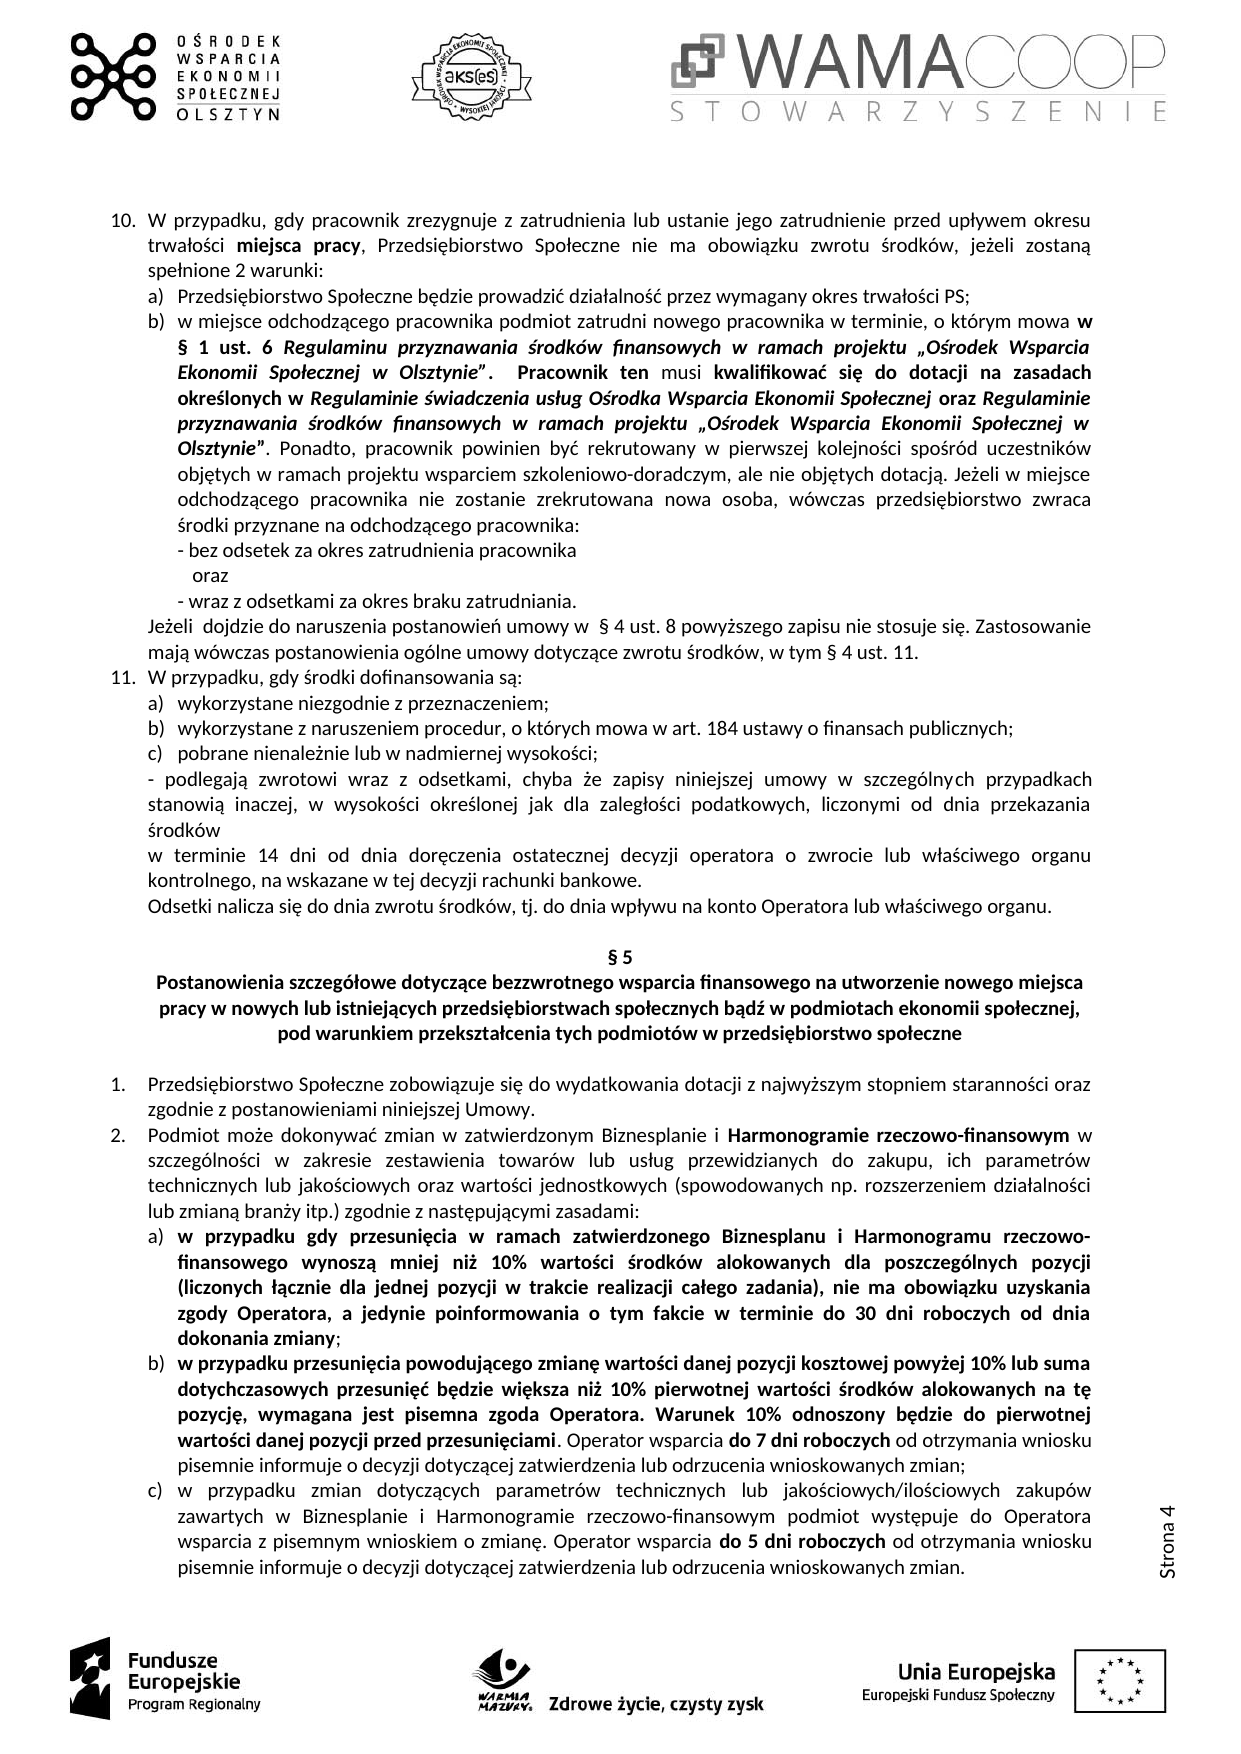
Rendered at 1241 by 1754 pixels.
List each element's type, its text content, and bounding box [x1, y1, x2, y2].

text Odsetki nalicza się do dnia zwrotu środków, tj. do dnia wpływu na konto Operatora lub właściwego organu. [148, 893, 1092, 918]
text § 5 [148, 944, 1092, 969]
list Postanowienia szczegółowe dotyczące bezzwrotnego wsparcia finansowego na utworzenie nowego miejsca pracy w nowych lub istniejących przedsiębiorstwach społecznych bądź w podmiotach ekonomii społecznej, pod warunkiem przekształcenia tych podmiotów w przedsiębiorstwo społeczne [148, 969, 1092, 1046]
list Jeżeli dojdzie do naruszenia postanowień umowy w § 4 ust. 8 powyższego zapisu nie stosuje się. Zastosowanie mają wówczas postanowienia ogólne umowy dotyczące zwrotu środków, w tym § 4 ust. 11. [148, 613, 1092, 664]
list Podmiot może dokonywać zmian w zatwierdzonym Biznesplanie i Harmonogramie rzeczowo-finansowym w szczególności w zakresie zestawienia towarów lub usług przewidzianych do zakupu, ich parametrów technicznych lub jakościowych oraz wartości jednostkowych (spowodowanych np. rozszerzeniem działalności lub zmianą branży itp.) zgodnie z następującymi zasadami: [110, 1122, 1092, 1223]
list w przypadku gdy przesunięcia w ramach zatwierdzonego Biznesplanu i Harmonogramu rzeczowo-finansowego wynoszą mniej niż 10% wartości środków alokowanych dla poszczególnych pozycji (liczonych łącznie dla jednej pozycji w trakcie realizacji całego zadania), nie ma obowiązku uzyskania zgody Operatora, a jedynie poinformowania o tym fakcie w terminie do 30 dni roboczych od dnia dokonania zmiany; [148, 1223, 1092, 1351]
list pobrane nienależnie lub w nadmiernej wysokości; [148, 741, 1092, 766]
list w przypadku przesunięcia powodującego zmianę wartości danej pozycji kosztowej powyżej 10% lub suma dotychczasowych przesunięć będzie większa niż 10% pierwotnej wartości środków alokowanych na tę pozycję, wymagana jest pisemna zgoda Operatora. Warunek 10% odnoszony będzie do pierwotnej wartości danej pozycji przed przesunięciami. Operator wsparcia do 7 dni roboczych od otrzymania wniosku pisemnie informuje o decyzji dotyczącej zatwierdzenia lub odrzucenia wnioskowanych zmian; [148, 1351, 1092, 1478]
list Przedsiębiorstwo Społeczne zobowiązuje się do wydatkowania dotacji z najwyższym stopniem staranności oraz zgodnie z postanowieniami niniejszej Umowy. [110, 1071, 1092, 1122]
picture [0, 0, 1241, 1754]
list oraz [192, 563, 1092, 588]
list w przypadku zmian dotyczących parametrów technicznych lub jakościowych/ilościowych zakupów zawartych w Biznesplanie i Harmonogramie rzeczowo-finansowym podmiot występuje do Operatora wsparcia z pisemnym wnioskiem o zmianę. Operator wsparcia do 5 dni roboczych od otrzymania wniosku pisemnie informuje o decyzji dotyczącej zatwierdzenia lub odrzucenia wnioskowanych zmian. [148, 1478, 1092, 1579]
list w miejsce odchodzącego pracownika podmiot zatrudni nowego pracownika w terminie, o którym mowa w § 1 ust. 6 Regulaminu przyznawania środków finansowych w ramach projektu „Ośrodek Wsparcia Ekonomii Społecznej w Olsztynie”. Pracownik ten musi kwalifikować się do dotacji na zasadach określonych w Regulaminie świadczenia usług Ośrodka Wsparcia Ekonomii Społecznej oraz Regulaminie przyznawania środków finansowych w ramach projektu „Ośrodek Wsparcia Ekonomii Społecznej w Olsztynie”. Ponadto, pracownik powinien być rekrutowany w pierwszej kolejności spośród uczestników objętych w ramach projektu wsparciem szkoleniowo-doradczym, ale nie objętych dotacją. Jeżeli w miejsce odchodzącego pracownika nie zostanie zrekrutowana nowa osoba, wówczas przedsiębiorstwo zwraca środki przyznane na odchodzącego pracownika: [148, 308, 1092, 537]
text - podlegają zwrotowi wraz z odsetkami, chyba że zapisy niniejszej umowy w szczególnych przypadkach stanowią inaczej, w wysokości określonej jak dla zaległości podatkowych, liczonymi od dnia przekazania środków w terminie 14 dni od dnia doręczenia ostatecznej decyzji operatora o zwrocie lub właściwego organu kontrolnego, na wskazane w tej decyzji rachunki bankowe. [148, 766, 1092, 893]
list - bez odsetek za okres zatrudnienia pracownika [177, 537, 1092, 563]
list - wraz z odsetkami za okres braku zatrudniania. [177, 588, 1092, 613]
list W przypadku, gdy środki dofinansowania są: [110, 664, 1092, 690]
list W przypadku, gdy pracownik zrezygnuje z zatrudnienia lub ustanie jego zatrudnienie przed upływem okresu trwałości miejsca pracy, Przedsiębiorstwo Społeczne nie ma obowiązku zwrotu środków, jeżeli zostaną spełnione 2 warunki: [110, 207, 1092, 283]
list wykorzystane niezgodnie z przeznaczeniem; [148, 690, 1092, 715]
list wykorzystane z naruszeniem procedur, o których mowa w art. 184 ustawy o finansach publicznych; [148, 715, 1092, 741]
list Przedsiębiorstwo Społeczne będzie prowadzić działalność przez wymagany okres trwałości PS; [148, 283, 1092, 308]
